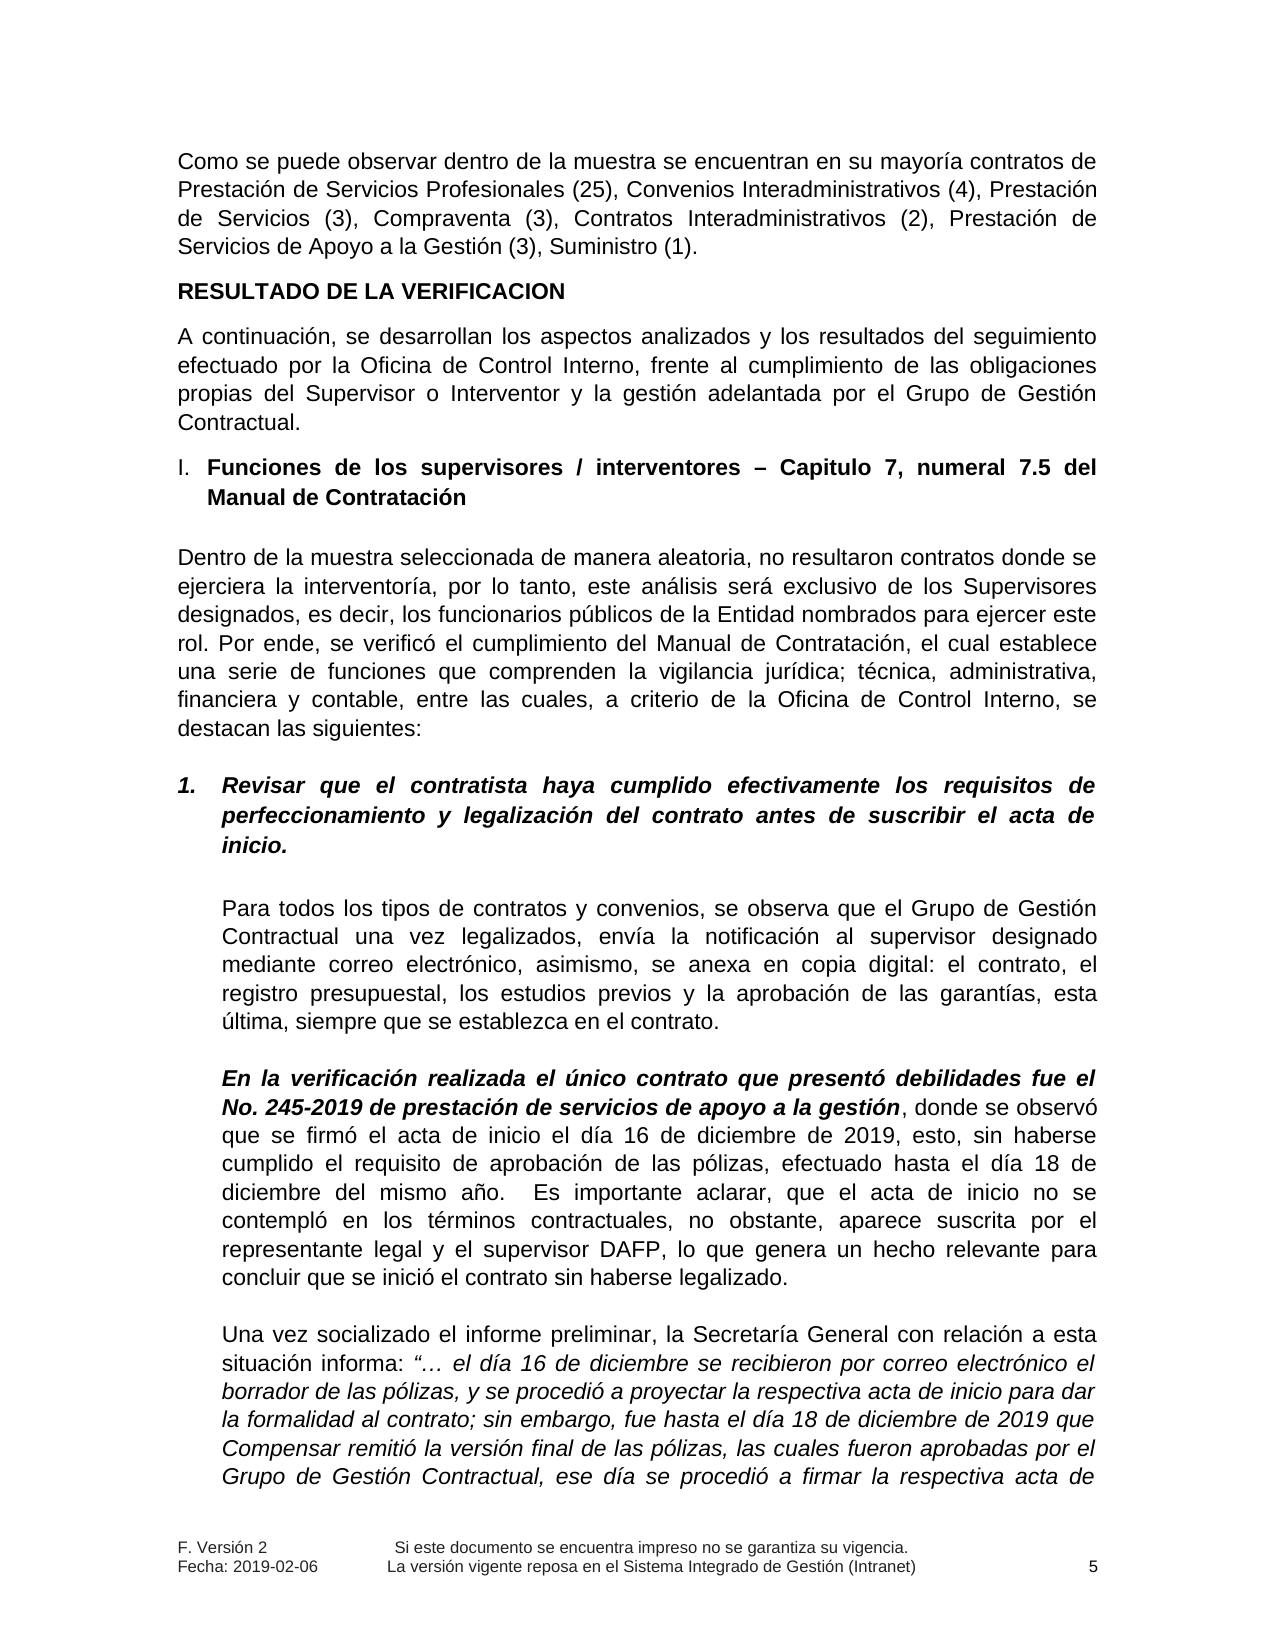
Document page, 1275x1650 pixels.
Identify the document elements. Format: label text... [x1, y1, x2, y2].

text Para todos los tipos de contratos y convenios, se observa que el Grupo de Gestión Contractual una vez legalizados, envía la notificación al supervisor designado mediante correo electrónico, asimismo, se anexa en copia digital: el contrato, el registro presupuestal, los estudios previos y la aprobación de las garantías, esta última, siempre que se establezca en el contrato. [222, 894, 1098, 1034]
text RESULTADO DE LA VERIFICACION [177, 278, 1098, 304]
text En la verificación realizada el único contrato que presentó debilidades fue el No. 245-2019 de prestación de servicios de apoyo a la gestión, donde se observó que se firmó el acta de inicio el día 16 de diciembre de 2019, esto, sin haberse cumplido el requisito de aprobación de las pólizas, efectuado hasta el día 18 de diciembre del mismo año. Es importante aclarar, que el acta de inicio no se contempló en los términos contractuales, no obstante, aparece suscrita por el representante legal y el supervisor DAFP, lo que genera un hecho relevante para concluir que se inició el contrato sin haberse legalizado. [222, 1065, 1098, 1291]
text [222, 1321, 1098, 1489]
text Dentro de la muestra seleccionada de manera aleatoria, no resultaron contratos donde se ejerciera la interventoría, por lo tanto, este análisis será exclusivo de los Supervisores designados, es decir, los funcionarios públicos de la Entidad nombrados para ejercer este rol. Por ende, se verificó el cumplimiento del Manual de Contratación, el cual establece una serie de funciones que comprenden la vigilancia jurídica; técnica, administrativa, financiera y contable, entre las cuales, a criterio de la Oficina de Control Interno, se destacan las siguientes: [177, 544, 1098, 741]
text Como se puede observar dentro de la muestra se encuentran en su mayoría contratos de Prestación de Servicios Profesionales (25), Convenios Interadministrativos (4), Prestación de Servicios (3), Compraventa (3), Contratos Interadministrativos (2), Prestación de Servicios de Apoyo a la Gestión (3), Suministro (1). [177, 148, 1098, 259]
list Funciones de los supervisores / interventores – Capitulo 7, numeral 7.5 del Manual de Contratación [177, 453, 1098, 510]
list Revisar que el contratista haya cumplido efectivamente los requisitos de perfeccionamiento y legalización del contrato antes de suscribir el acta de inicio. [177, 772, 1098, 858]
text A continuación, se desarrollan los aspectos analizados y los resultados del seguimiento efectuado por la Oficina de Control Interno, frente al cumplimiento de las obligaciones propias del Supervisor o Interventor y la gestión adelantada por el Grupo de Gestión Contractual. [177, 323, 1098, 435]
